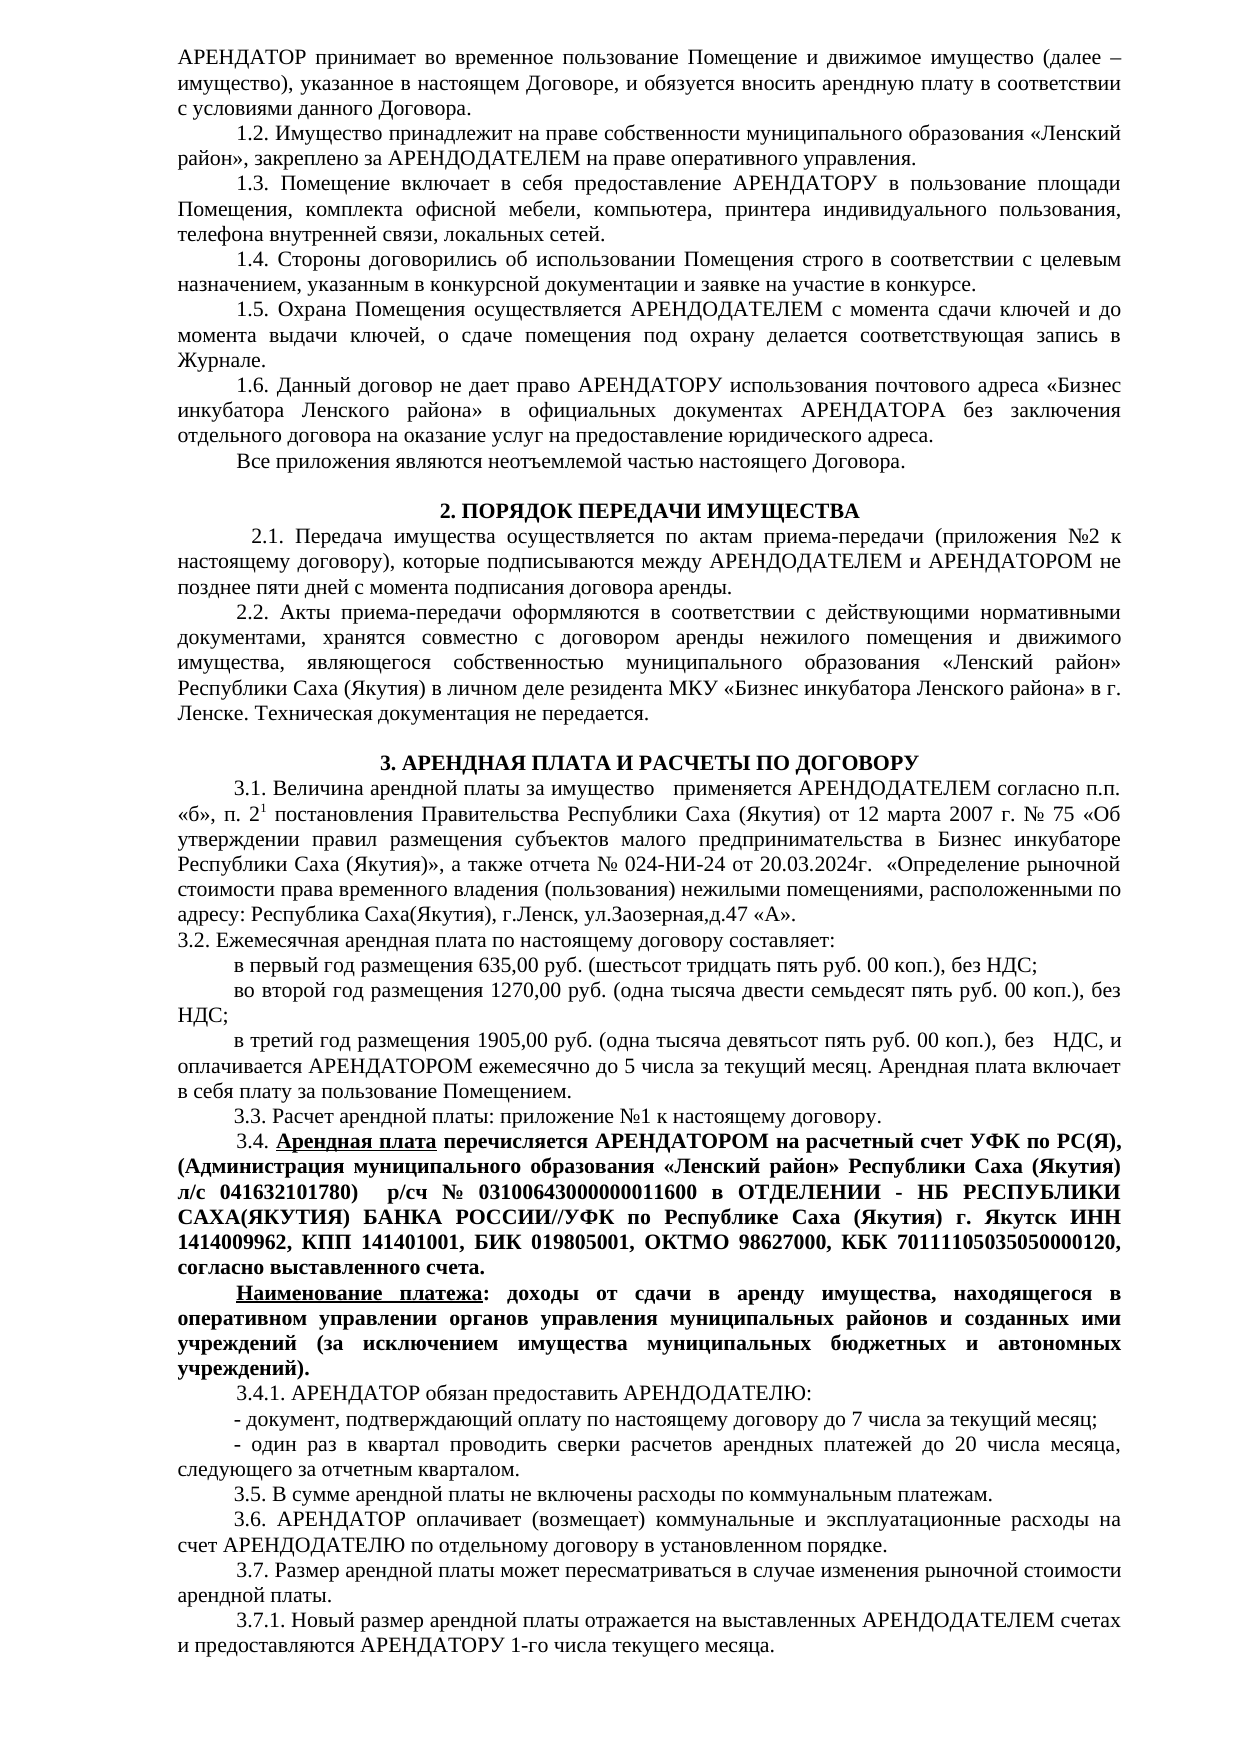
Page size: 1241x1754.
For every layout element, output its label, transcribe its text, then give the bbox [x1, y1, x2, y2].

text 1.2. Имущество принадлежит на праве собственности муниципального образования «Ленский район», закреплено за АРЕНДОДАТЕЛЕМ на праве оперативного управления. [177, 120, 1122, 170]
text - один раз в квартал проводить сверки расчетов арендных платежей до 20 числа месяца, следующего за отчетным кварталом. [177, 1431, 1122, 1481]
text 1.5. Охрана Помещения осуществляется АРЕНДОДАТЕЛЕМ с момента сдачи ключей и до момента выдачи ключей, о сдаче помещения под охрану делается соответствующая запись в Журнале. [177, 296, 1122, 372]
text 2. ПОРЯДОК ПЕРЕДАЧИ ИМУЩЕСТВА [177, 498, 1122, 523]
text 3.4. Арендная плата перечисляется АРЕНДАТОРОМ на расчетный счет УФК по РС(Я), (Администрация муниципального образования «Ленский район» Республики Саха (Якутия) л/с 041632101780) р/сч № 03100643000000011600 в ОТДЕЛЕНИИ - НБ РЕСПУБЛИКИ САХА(ЯКУТИЯ) БАНКА РОССИИ//УФК по Республике Саха (Якутия) г. Якутск ИНН 1414009962, КПП 141401001, БИК 019805001, ОКТМО 98627000, КБК 70111105035050000120, согласно выставленного счета. [177, 1128, 1122, 1279]
text в третий год размещения 1905,00 руб. (одна тысяча девятьсот пять руб. 00 коп.), без НДС, и оплачивается АРЕНДАТОРОМ ежемесячно до 5 числа за текущий месяц. Арендная плата включает в себя плату за пользование Помещением. [177, 1027, 1122, 1103]
text Наименование платежа: доходы от сдачи в аренду имущества, находящегося в оперативном управлении органов управления муниципальных районов и созданных ими учреждений (за исключением имущества муниципальных бюджетных и автономных учреждений). [177, 1279, 1122, 1380]
text Все приложения являются неотъемлемой частью настоящего Договора. [177, 448, 1122, 473]
text 3.3. Расчет арендной платы: приложение №1 к настоящему договору. [177, 1103, 1122, 1128]
text - документ, подтверждающий оплату по настоящему договору до 7 числа за текущий месяц; [177, 1406, 1122, 1431]
text 3.7.1. Новый размер арендной платы отражается на выставленных АРЕНДОДАТЕЛЕМ счетах и предоставляются АРЕНДАТОРУ 1-го числа текущего месяца. [177, 1607, 1122, 1658]
text 3.5. В сумме арендной платы не включены расходы по коммунальным платежам. [177, 1481, 1122, 1506]
text 2.2. Акты приема-передачи оформляются в соответствии с действующими нормативными документами, хранятся совместно с договором аренды нежилого помещения и движимого имущества, являющегося собственностью муниципального образования «Ленский район» Республики Саха (Якутия) в личном деле резидента МКУ «Бизнес инкубатора Ленского района» в г. Ленске. Техническая документация не передается. [177, 599, 1122, 725]
text 1.6. Данный договор не дает право АРЕНДАТОРУ использования почтового адреса «Бизнес инкубатора Ленского района» в официальных документах АРЕНДАТОРА без заключения отдельного договора на оказание услуг на предоставление юридического адреса. [177, 372, 1122, 448]
text 3.2. Ежемесячная арендная плата по настоящему договору составляет: [177, 927, 1122, 952]
text 3. АРЕНДНАЯ ПЛАТА И РАСЧЕТЫ ПО ДОГОВОРУ [177, 750, 1122, 775]
text 3.7. Размер арендной платы может пересматриваться в случае изменения рыночной стоимости арендной платы. [177, 1557, 1122, 1607]
text 3.1. Величина арендной платы за имущество применяется АРЕНДОДАТЕЛЕМ согласно п.п. «б», п. 21 постановления Правительства Республики Саха (Якутия) от 12 марта 2007 г. № 75 «Об утверждении правил размещения субъектов малого предпринимательства в Бизнес инкубаторе Республики Саха (Якутия)», а также отчета № 024-НИ-24 от 20.03.2024г. «Определение рыночной стоимости права временного владения (пользования) нежилыми помещениями, расположенными по адресу: Республика Саха(Якутия), г.Ленск, ул.Заозерная,д.47 «А». [177, 775, 1122, 927]
text 2.1. Передача имущества осуществляется по актам приема-передачи (приложения №2 к настоящему договору), которые подписываются между АРЕНДОДАТЕЛЕМ и АРЕНДАТОРОМ не позднее пяти дней с момента подписания договора аренды. [177, 523, 1122, 599]
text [177, 44, 1122, 120]
text во второй год размещения 1270,00 руб. (одна тысяча двести семьдесят пять руб. 00 коп.), без НДС; [177, 977, 1122, 1027]
text 1.3. Помещение включает в себя предоставление АРЕНДАТОРУ в пользование площади Помещения, комплекта офисной мебели, компьютера, принтера индивидуального пользования, телефона внутренней связи, локальных сетей. [177, 170, 1122, 246]
text 3.4.1. АРЕНДАТОР обязан предоставить АРЕНДОДАТЕЛЮ: [177, 1380, 1122, 1406]
text 3.6. АРЕНДАТОР оплачивает (возмещает) коммунальные и эксплуатационные расходы на счет АРЕНДОДАТЕЛЮ по отдельному договору в установленном порядке. [177, 1506, 1122, 1557]
text в первый год размещения 635,00 руб. (шестьсот тридцать пять руб. 00 коп.), без НДС; [177, 952, 1122, 977]
text 1.4. Стороны договорились об использовании Помещения строго в соответствии с целевым назначением, указанным в конкурсной документации и заявке на участие в конкурсе. [177, 246, 1122, 296]
